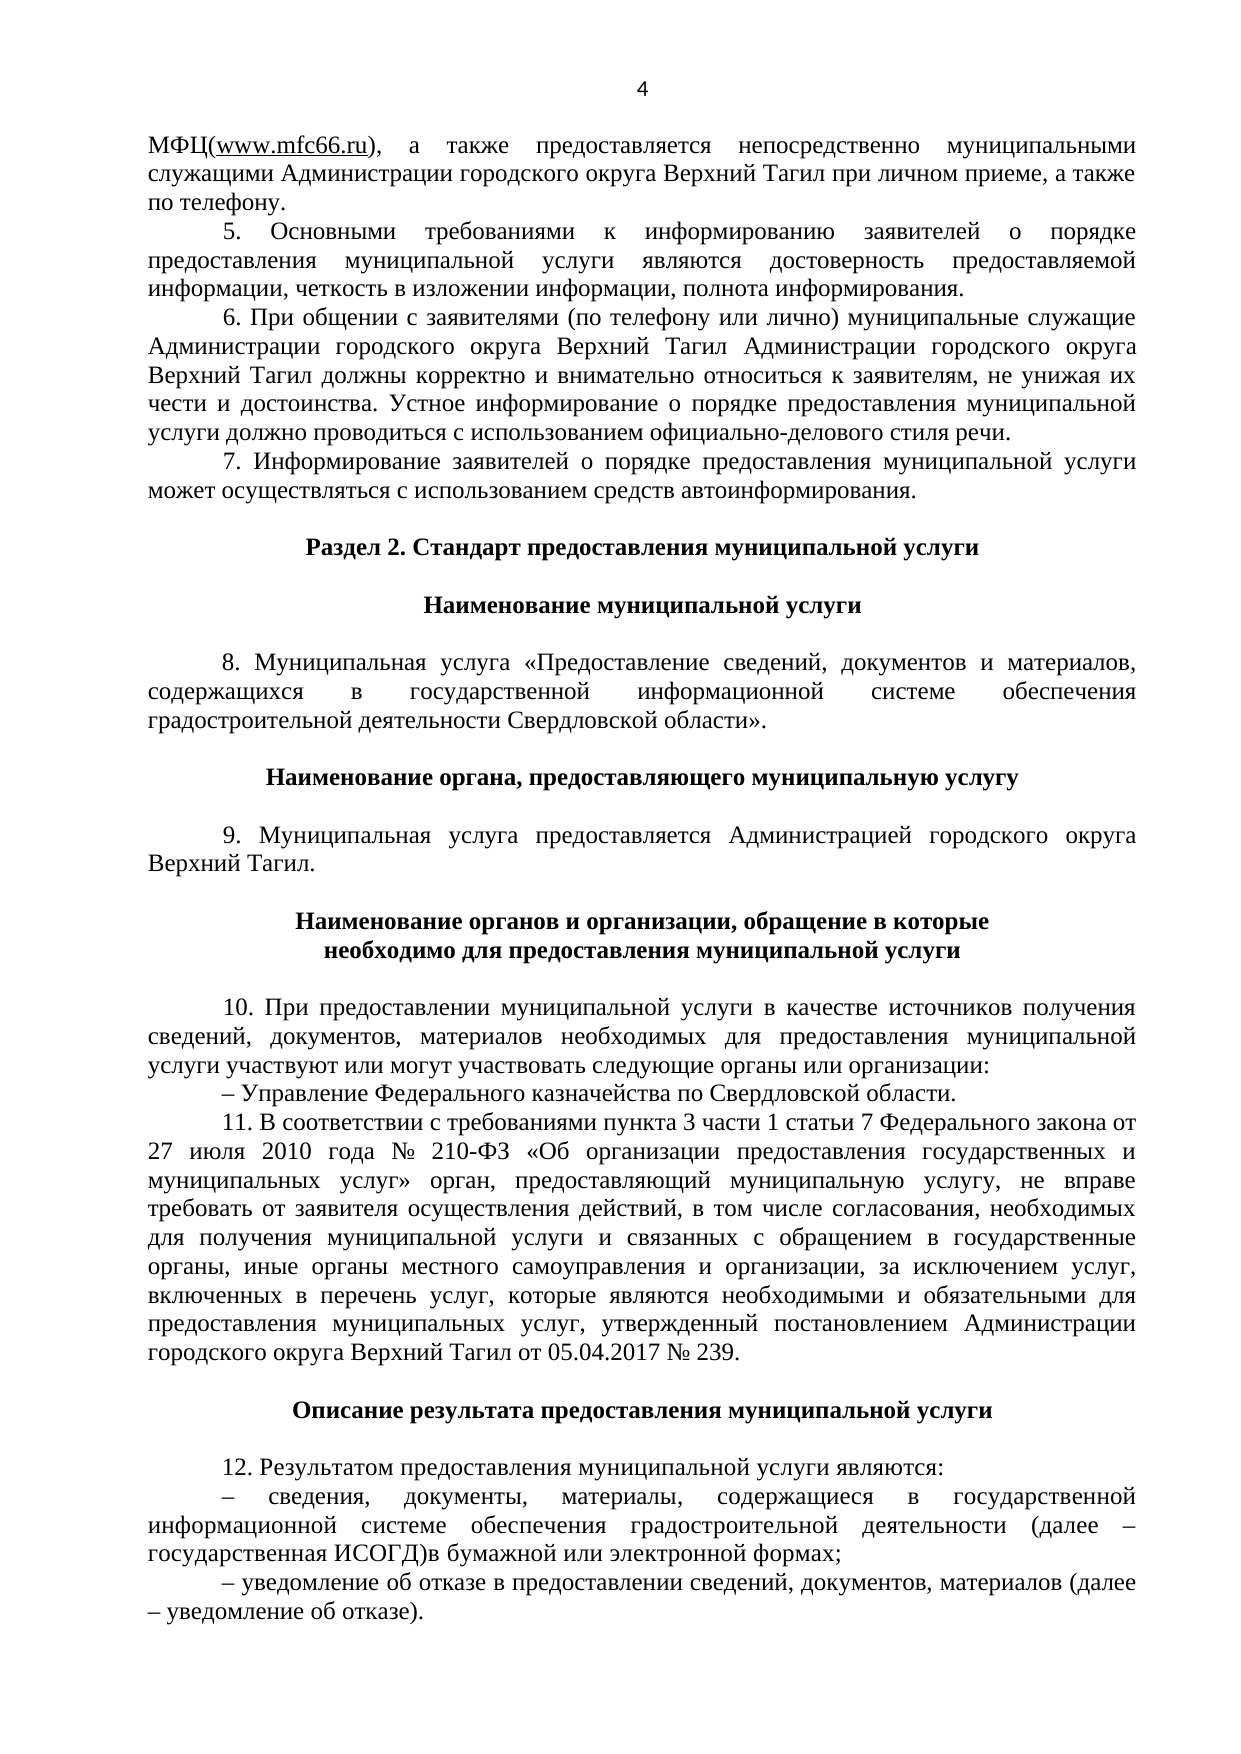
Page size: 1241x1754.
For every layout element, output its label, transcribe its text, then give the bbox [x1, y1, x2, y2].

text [148, 130, 1137, 216]
text Раздел 2. Стандарт предоставления муниципальной услуги [148, 532, 1137, 561]
text – сведения, документы, материалы, содержащиеся в государственной информационной системе обеспечения градостроительной деятельности (далее – государственная ИСОГД)в бумажной или электронной формах; [148, 1481, 1137, 1567]
text 12. Результатом предоставления муниципальной услуги являются: [148, 1452, 1137, 1481]
text 8. Муниципальная услуга «Предоставление сведений, документов и материалов, содержащихся в государственной информационной системе обеспечения градостроительной деятельности Свердловской области». [148, 647, 1137, 733]
text 7. Информирование заявителей о порядке предоставления муниципальной услуги может осуществляться с использованием средств автоинформирования. [148, 446, 1137, 503]
text необходимо для предоставления муниципальной услуги [148, 935, 1137, 963]
text 10. При предоставлении муниципальной услуги в качестве источников получения сведений, документов, материалов необходимых для предоставления муниципальной услуги участвуют или могут участвовать следующие органы или организации: [148, 992, 1137, 1078]
text Наименование органов и организации, обращение в которые [148, 906, 1137, 935]
text 6. При общении с заявителями (по телефону или лично) муниципальные служащие Администрации городского округа Верхний Тагил Администрации городского округа Верхний Тагил должны корректно и внимательно относиться к заявителям, не унижая их чести и достоинства. Устное информирование о порядке предоставления муниципальной услуги должно проводиться с использованием официально-делового стиля речи. [148, 302, 1137, 446]
text Описание результата предоставления муниципальной услуги [148, 1395, 1137, 1423]
text 11. В соответствии с требованиями пункта 3 части 1 статьи 7 Федерального закона от 27 июля 2010 года № 210-ФЗ «Об организации предоставления государственных и муниципальных услуг» орган, предоставляющий муниципальную услугу, не вправе требовать от заявителя осуществления действий, в том числе согласования, необходимых для получения муниципальной услуги и связанных с обращением в государственные органы, иные органы местного самоуправления и организации, за исключением услуг, включенных в перечень услуг, которые являются необходимыми и обязательными для предоставления муниципальных услуг, утвержденный постановлением Администрации городского округа Верхний Тагил от 05.04.2017 № 239. [148, 1107, 1137, 1366]
text 9. Муниципальная услуга предоставляется Администрацией городского округа Верхний Тагил. [148, 820, 1137, 877]
text 5. Основными требованиями к информированию заявителей о порядке предоставления муниципальной услуги являются достоверность предоставляемой информации, четкость в изложении информации, полнота информирования. [148, 216, 1137, 302]
text – уведомление об отказе в предоставлении сведений, документов, материалов (далее – уведомление об отказе). [148, 1567, 1137, 1625]
text Наименование муниципальной услуги [148, 590, 1137, 618]
text Наименование органа, предоставляющего муниципальную услугу [148, 762, 1137, 791]
text – Управление Федерального казначейства по Свердловской области. [148, 1078, 1137, 1107]
